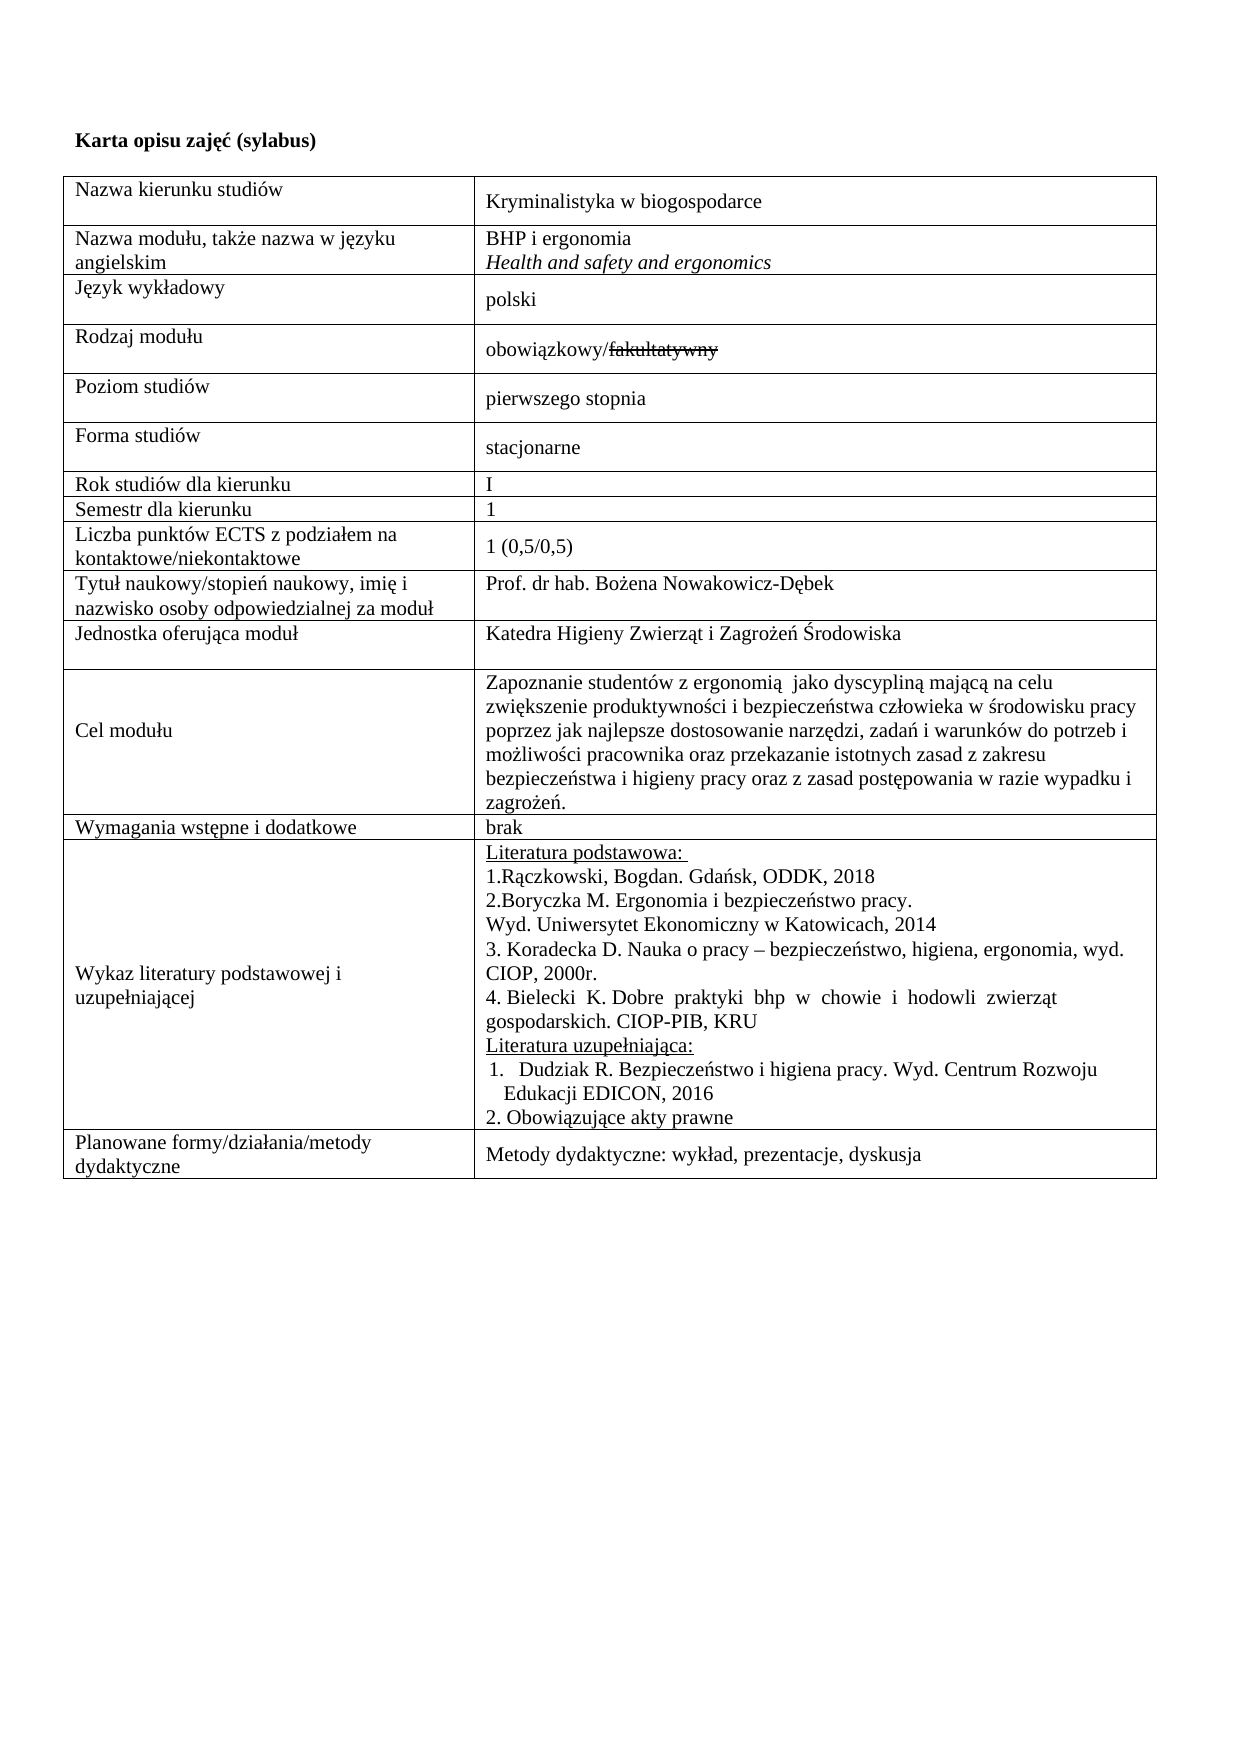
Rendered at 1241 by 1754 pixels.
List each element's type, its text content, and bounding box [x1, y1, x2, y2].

table_cell pierwszego stopnia [475, 374, 1156, 422]
table_cell Semestr dla kierunku [64, 497, 474, 521]
table_cell Język wykładowy [64, 275, 474, 323]
table_cell Forma studiów [64, 423, 474, 471]
table_cell Zapoznanie studentów z ergonomią jako dyscypliną mającą na celu zwiększenie produktywności i bezpieczeństwa człowieka w środowisku pracy poprzez jak najlepsze dostosowanie narzędzi, zadań i warunków do potrzeb i możliwości pracownika oraz przekazanie istotnych zasad z zakresu bezpieczeństwa i higieny pracy oraz z zasad postępowania w razie wypadku i zagrożeń. [475, 670, 1156, 814]
table_header Kryminalistyka w biogospodarce [475, 177, 1156, 225]
table_cell Rok studiów dla kierunku [64, 472, 474, 496]
text Karta opisu zajęć (sylabus) [75, 128, 1165, 152]
table_cell 1 (0,5/0,5) [475, 522, 1156, 570]
table_cell brak [475, 815, 1156, 839]
table_cell Planowane formy/działania/metody dydaktyczne [64, 1130, 474, 1178]
table_cell stacjonarne [475, 423, 1156, 471]
table_cell Nazwa modułu, także nazwa w języku angielskim [64, 226, 474, 274]
table_cell Jednostka oferująca moduł [64, 621, 474, 669]
table_cell obowiązkowy/fakultatywny [475, 325, 1156, 373]
table_cell Literatura podstawowa: 1.Rączkowski, Bogdan. Gdańsk, ODDK, 2018 2.Boryczka M. Ergonomia i bezpieczeństwo pracy. Wyd. Uniwersytet Ekonomiczny w Katowicach, 2014 3. Koradecka D. Nauka o pracy – bezpieczeństwo, higiena, ergonomia, wyd. CIOP, 2000r. 4. Bielecki K. Dobre praktyki bhp w chowie i hodowli zwierząt gospodarskich. CIOP-PIB, KRU Literatura uzupełniająca: Dudziak R. Bezpieczeństwo i higiena pracy. Wyd. Centrum Rozwoju Edukacji EDICON, 2016 2. Obowiązujące akty prawne [475, 840, 1156, 1129]
table_cell Prof. dr hab. Bożena Nowakowicz-Dębek [475, 571, 1156, 619]
table_cell Wykaz literatury podstawowej i uzupełniającej [64, 840, 474, 1129]
table_cell 1 [475, 497, 1156, 521]
table_cell I [475, 472, 1156, 496]
table_cell Metody dydaktyczne: wykład, prezentacje, dyskusja [475, 1130, 1156, 1178]
table_cell BHP i ergonomia Health and safety and ergonomics [475, 226, 1156, 274]
table_cell Tytuł naukowy/stopień naukowy, imię i nazwisko osoby odpowiedzialnej za moduł [64, 571, 474, 619]
table_cell Liczba punktów ECTS z podziałem na kontaktowe/niekontaktowe [64, 522, 474, 570]
table_cell polski [475, 275, 1156, 323]
table_cell Rodzaj modułu [64, 325, 474, 373]
table_cell Katedra Higieny Zwierząt i Zagrożeń Środowiska [475, 621, 1156, 669]
table_cell Cel modułu [64, 670, 474, 814]
table_header Nazwa kierunku studiów [64, 177, 474, 225]
table_cell Poziom studiów [64, 374, 474, 422]
table_cell Wymagania wstępne i dodatkowe [64, 815, 474, 839]
